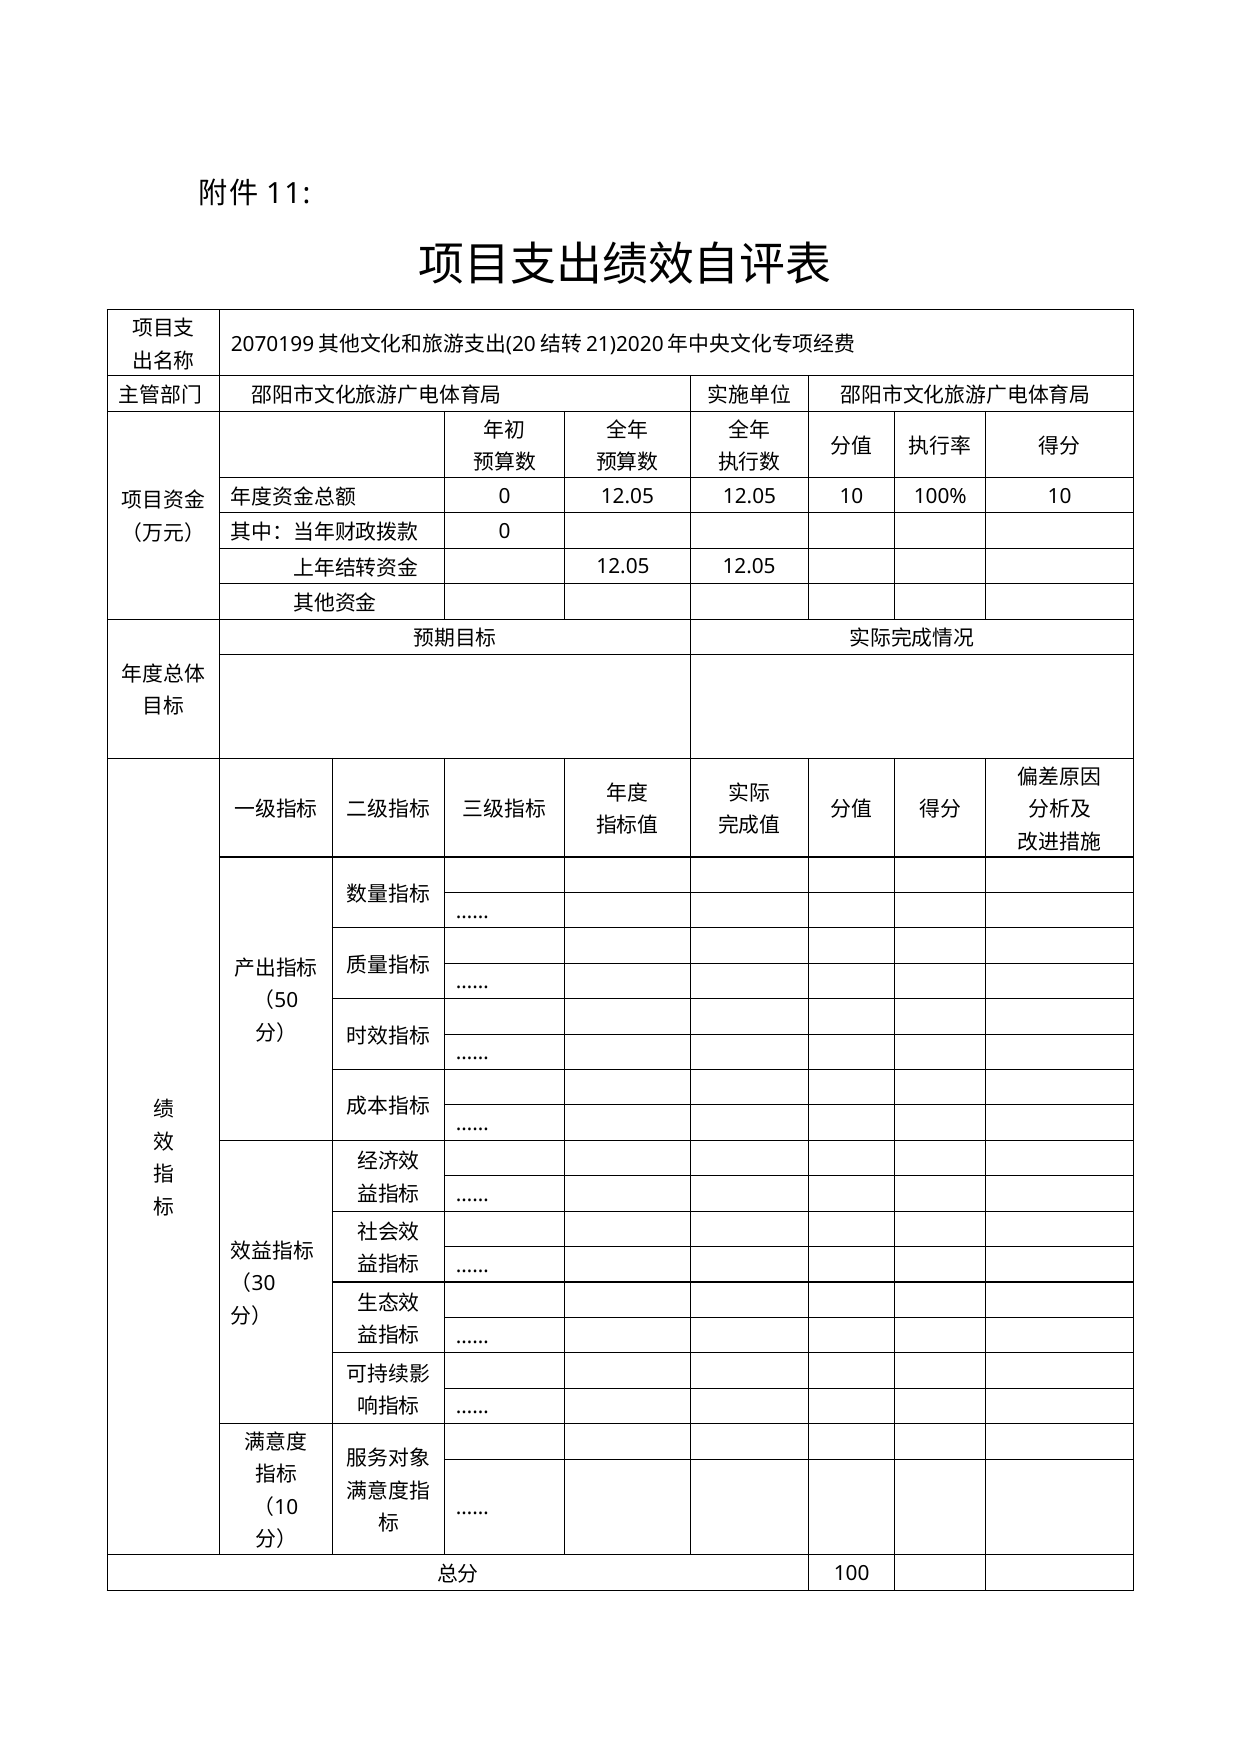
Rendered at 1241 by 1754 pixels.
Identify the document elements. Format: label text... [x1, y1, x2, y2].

table_cell [565, 964, 690, 998]
table_cell [809, 1318, 894, 1352]
table_cell [565, 858, 690, 892]
table_cell [895, 928, 985, 963]
table_cell 年度资金总额 [220, 478, 444, 512]
table_cell [691, 1460, 808, 1554]
table_cell [986, 1555, 1133, 1589]
table_cell [986, 999, 1133, 1033]
table_cell [895, 1176, 985, 1211]
table_cell 绩 效 指 标 [108, 759, 219, 1554]
table_cell [809, 584, 894, 618]
table_cell [565, 999, 690, 1033]
table_cell [691, 1176, 808, 1211]
table_cell [565, 1283, 690, 1317]
table_cell 年度总体目标 [108, 620, 219, 758]
table_cell [986, 1318, 1133, 1352]
table_cell [895, 1212, 985, 1246]
table_cell [565, 928, 690, 963]
table_cell [895, 549, 985, 583]
table_cell [691, 1141, 808, 1175]
table_cell 项目资金 （万元） [108, 412, 219, 618]
table_cell [895, 858, 985, 892]
table_header 项目支 出名称 [108, 310, 219, 375]
table_cell [565, 1247, 690, 1281]
table_cell 其中：当年财政拨款 [220, 513, 444, 548]
table_cell 实施单位 [691, 376, 808, 411]
table_cell [809, 928, 894, 963]
table_cell [691, 999, 808, 1033]
table_cell …… [445, 964, 564, 998]
table_cell 10 [986, 478, 1133, 512]
table_cell 总分 [108, 1555, 808, 1589]
table_cell [895, 1070, 985, 1104]
table_cell [809, 1212, 894, 1246]
table_cell 服务对象满意度指标 [333, 1424, 444, 1554]
table_cell …… [445, 1389, 564, 1423]
table_cell …… [445, 1176, 564, 1211]
table_cell 12.05 [691, 549, 808, 583]
text 项目支出绩效自评表 [197, 212, 1053, 309]
table_cell [895, 893, 985, 927]
table_cell [986, 1424, 1133, 1458]
table_cell [895, 999, 985, 1033]
table_cell [809, 1176, 894, 1211]
table_cell 数量指标 [333, 858, 444, 927]
table_cell [895, 1035, 985, 1069]
table_cell 12.05 [565, 549, 690, 583]
table_cell …… [445, 893, 564, 927]
table_cell [565, 1353, 690, 1388]
table_cell [220, 655, 690, 758]
table_cell …… [445, 1247, 564, 1281]
table_cell 年初 预算数 [445, 412, 564, 477]
table_cell 偏差原因 分析及 改进措施 [986, 759, 1133, 856]
table_cell 100 [809, 1555, 894, 1589]
table_cell [895, 964, 985, 998]
table_cell [691, 1105, 808, 1140]
table_cell 分值 [809, 759, 894, 856]
table_cell [691, 584, 808, 618]
table_cell [691, 1070, 808, 1104]
table_cell 二级指标 [333, 759, 444, 856]
table_cell 年度 指标值 [565, 759, 690, 856]
table_cell [986, 584, 1133, 618]
table_cell 实际完成情况 [691, 620, 1133, 654]
table_cell 成本指标 [333, 1070, 444, 1140]
table_cell 全年 预算数 [565, 412, 690, 477]
table_cell …… [445, 1105, 564, 1140]
table_cell [691, 858, 808, 892]
table_cell [445, 858, 564, 892]
table_cell [565, 1389, 690, 1423]
table_cell [809, 1035, 894, 1069]
table_cell 得分 [895, 759, 985, 856]
table_cell 预期目标 [220, 620, 690, 654]
table_cell [691, 655, 1133, 758]
table_cell [986, 1460, 1133, 1554]
table_cell 一级指标 [220, 759, 332, 856]
table_cell [809, 1070, 894, 1104]
table_cell [895, 1424, 985, 1458]
table_cell [986, 549, 1133, 583]
table_cell 12.05 [691, 478, 808, 512]
table_cell [691, 1318, 808, 1352]
table_cell [809, 1105, 894, 1140]
table_cell 效益指标 （30分） [220, 1141, 332, 1423]
table_cell [986, 1353, 1133, 1388]
table_cell [895, 1460, 985, 1554]
table_cell [895, 1555, 985, 1589]
table_cell [565, 513, 690, 548]
table_cell 0 [445, 478, 564, 512]
table_cell [895, 1105, 985, 1140]
table_cell [986, 1176, 1133, 1211]
table_cell 时效指标 [333, 999, 444, 1069]
table_cell [986, 1389, 1133, 1423]
table_cell [809, 999, 894, 1033]
table_cell [986, 1141, 1133, 1175]
table_cell [809, 1389, 894, 1423]
table_cell 生态效 益指标 [333, 1283, 444, 1352]
table_cell [809, 964, 894, 998]
table_cell [691, 964, 808, 998]
table_cell [809, 1283, 894, 1317]
table_cell [445, 1141, 564, 1175]
table_cell [445, 1424, 564, 1458]
table_cell [565, 584, 690, 618]
table_cell [445, 549, 564, 583]
table_cell 10 [809, 478, 894, 512]
table_cell 主管部门 [108, 376, 219, 411]
table_cell [986, 1105, 1133, 1140]
table_cell 邵阳市文化旅游广电体育局 [809, 376, 1133, 411]
table_cell [565, 1070, 690, 1104]
table_header 2070199其他文化和旅游支出(20结转21)2020年中央文化专项经费 [220, 310, 1133, 375]
table_cell [895, 513, 985, 548]
table_cell 实际 完成值 [691, 759, 808, 856]
table_cell [809, 1424, 894, 1458]
table_cell [691, 1035, 808, 1069]
table_cell [809, 858, 894, 892]
table_cell [986, 1035, 1133, 1069]
table_cell [691, 1212, 808, 1246]
table_cell [986, 964, 1133, 998]
table_cell [565, 1035, 690, 1069]
table_cell [809, 513, 894, 548]
table_cell [220, 412, 444, 477]
table_cell [895, 1353, 985, 1388]
table_cell [445, 999, 564, 1033]
table_cell [565, 1212, 690, 1246]
table_cell [895, 1247, 985, 1281]
table_cell [691, 1283, 808, 1317]
table_cell 产出指标 （50分） [220, 858, 332, 1140]
table_cell [445, 584, 564, 618]
table_cell [895, 1318, 985, 1352]
table_cell [986, 1247, 1133, 1281]
table_cell …… [445, 1318, 564, 1352]
table_cell 质量指标 [333, 928, 444, 998]
table_cell 执行率 [895, 412, 985, 477]
table_cell …… [445, 1035, 564, 1069]
table_cell [691, 1389, 808, 1423]
table_cell 可持续影响指标 [333, 1353, 444, 1423]
table_cell [809, 1460, 894, 1554]
table_cell [565, 893, 690, 927]
table_cell …… [445, 1460, 564, 1554]
table_cell [895, 1283, 985, 1317]
table_cell [809, 1141, 894, 1175]
table_cell [565, 1460, 690, 1554]
table_cell [445, 1070, 564, 1104]
text 附件11: [198, 172, 1053, 212]
table_cell 分值 [809, 412, 894, 477]
table_cell [986, 893, 1133, 927]
table_cell [986, 928, 1133, 963]
table_cell [809, 1247, 894, 1281]
table_cell 上年结转资金 [220, 549, 444, 583]
table_cell [986, 1283, 1133, 1317]
table_cell [809, 1353, 894, 1388]
table_cell [691, 893, 808, 927]
table_cell [986, 513, 1133, 548]
table_cell [565, 1141, 690, 1175]
table_cell 其他资金 [220, 584, 444, 618]
table_cell [986, 1070, 1133, 1104]
table_cell [691, 1424, 808, 1458]
table_cell [691, 928, 808, 963]
table_cell [565, 1424, 690, 1458]
table_cell 100% [895, 478, 985, 512]
table_cell [986, 858, 1133, 892]
table_cell [445, 1353, 564, 1388]
table_cell [895, 584, 985, 618]
table_cell [895, 1389, 985, 1423]
table_cell 三级指标 [445, 759, 564, 856]
table_cell [565, 1105, 690, 1140]
table_cell 社会效 益指标 [333, 1212, 444, 1281]
table_cell [986, 1212, 1133, 1246]
table_cell [809, 549, 894, 583]
table_cell [691, 1353, 808, 1388]
table_cell [809, 893, 894, 927]
table_cell 经济效 益指标 [333, 1141, 444, 1211]
table_cell 0 [445, 513, 564, 548]
table_cell 满意度 指标 （10分） [220, 1424, 332, 1554]
table_cell [445, 928, 564, 963]
table_cell [565, 1318, 690, 1352]
table_cell 全年 执行数 [691, 412, 808, 477]
table_cell 邵阳市文化旅游广电体育局 [220, 376, 690, 411]
table_cell [895, 1141, 985, 1175]
table_cell [445, 1283, 564, 1317]
table_cell 得分 [986, 412, 1133, 477]
table_cell [691, 513, 808, 548]
table_cell [691, 1247, 808, 1281]
table_cell [565, 1176, 690, 1211]
table_cell 12.05 [565, 478, 690, 512]
table_cell [445, 1212, 564, 1246]
